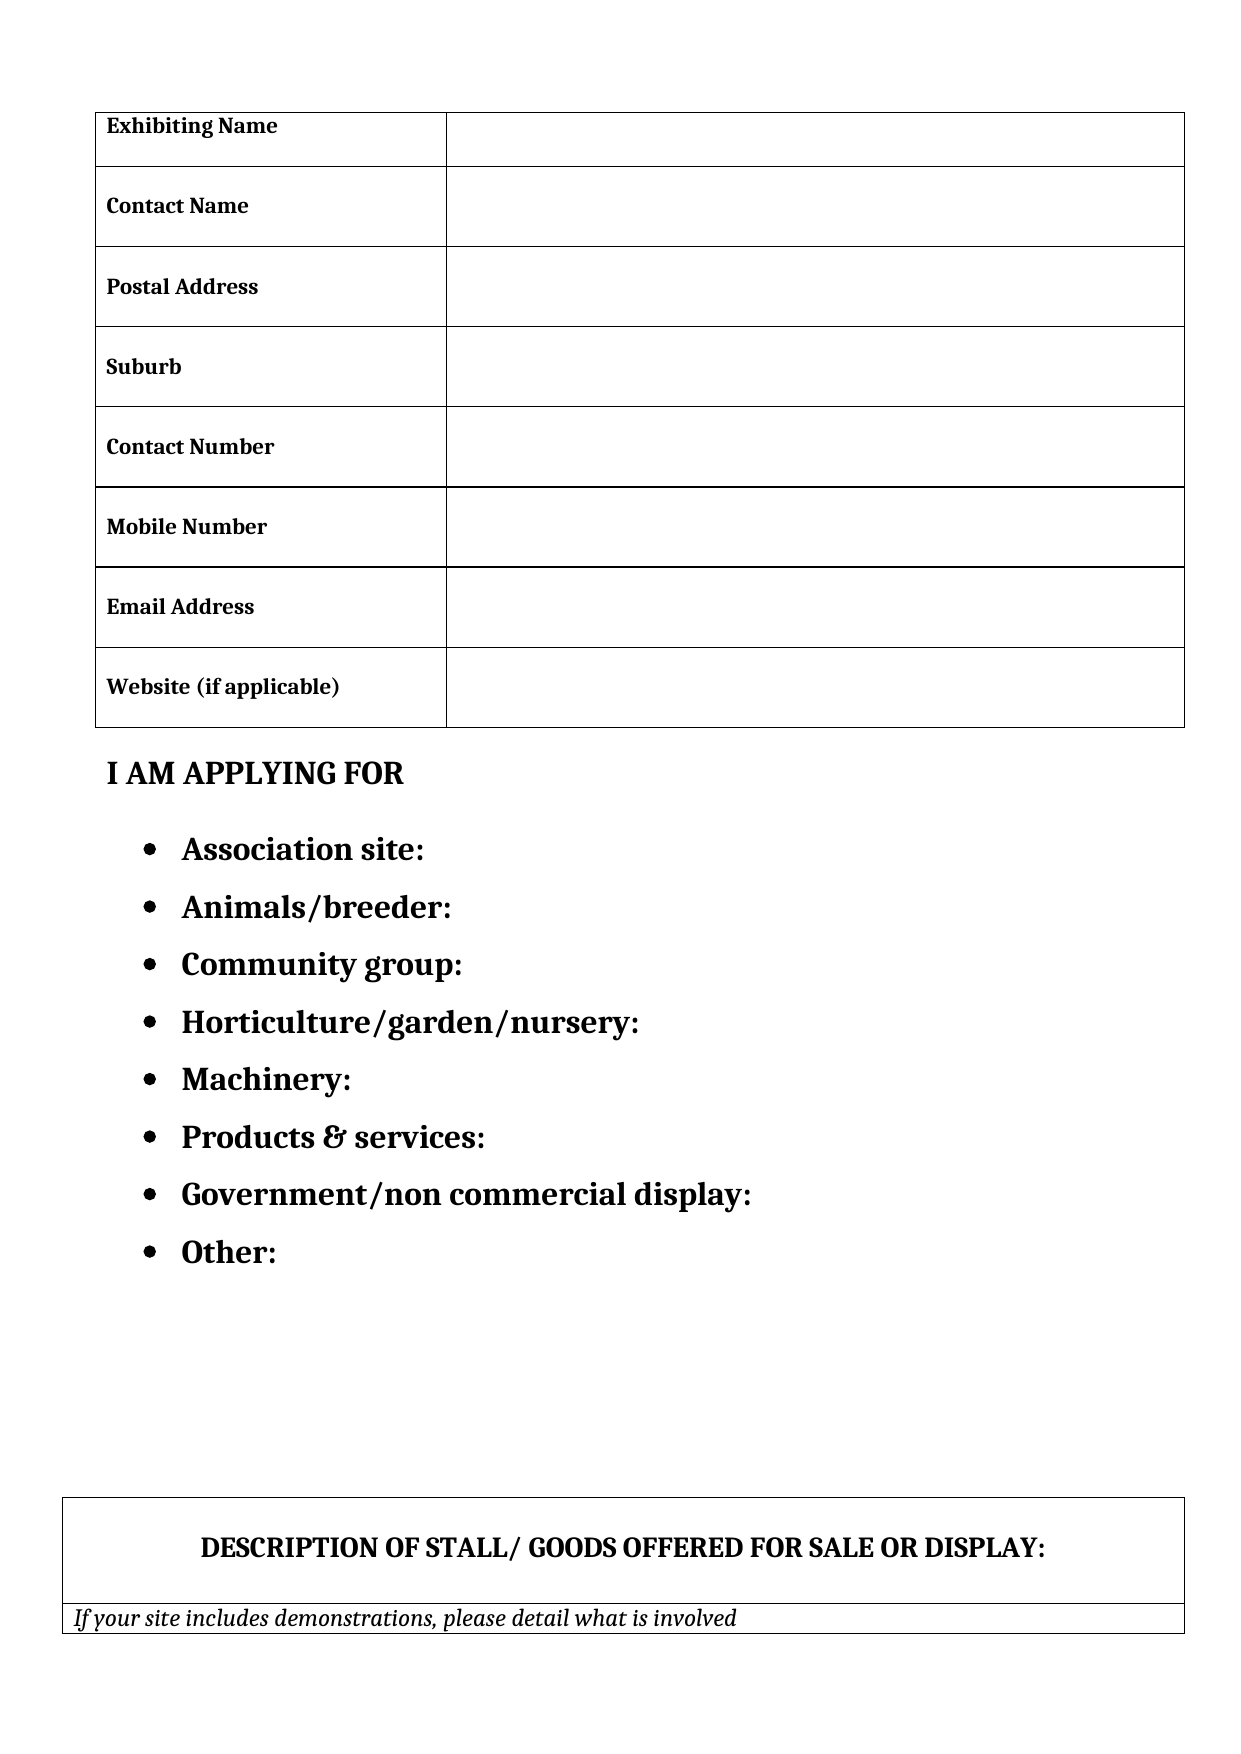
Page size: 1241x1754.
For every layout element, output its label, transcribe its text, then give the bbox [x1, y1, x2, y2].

list Other: [144, 1233, 1134, 1272]
table_cell [447, 327, 1184, 406]
table_cell Contact Number [96, 407, 446, 486]
table_header DESCRIPTION OF STALL/ GOODS OFFERED FOR SALE OR DISPLAY: [63, 1498, 1184, 1603]
table_cell Suburb [96, 327, 446, 406]
list Community group: [144, 946, 1134, 984]
table_cell Postal Address [96, 247, 446, 326]
table_cell Website (if applicable) [96, 648, 446, 727]
list Horticulture/garden/nursery: [144, 1003, 1134, 1042]
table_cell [63, 1604, 1184, 1633]
table_cell [447, 568, 1184, 647]
table_cell [447, 648, 1184, 727]
table_cell [447, 407, 1184, 486]
table_cell Contact Name [96, 167, 446, 246]
table_cell Email Address [96, 568, 446, 647]
list Products & services: [144, 1118, 1134, 1157]
table_cell Mobile Number [96, 488, 446, 566]
list Animals/breeder: [144, 888, 1134, 927]
list Government/non commercial display: [144, 1176, 1134, 1214]
list Association site: [144, 831, 1134, 869]
table_cell [447, 167, 1184, 246]
text I AM APPLYING FOR [106, 754, 1134, 792]
table_cell [447, 488, 1184, 566]
list Machinery: [144, 1061, 1134, 1099]
table_cell [447, 247, 1184, 326]
table_header [447, 113, 1184, 166]
table_header Exhibiting Name [96, 113, 446, 166]
